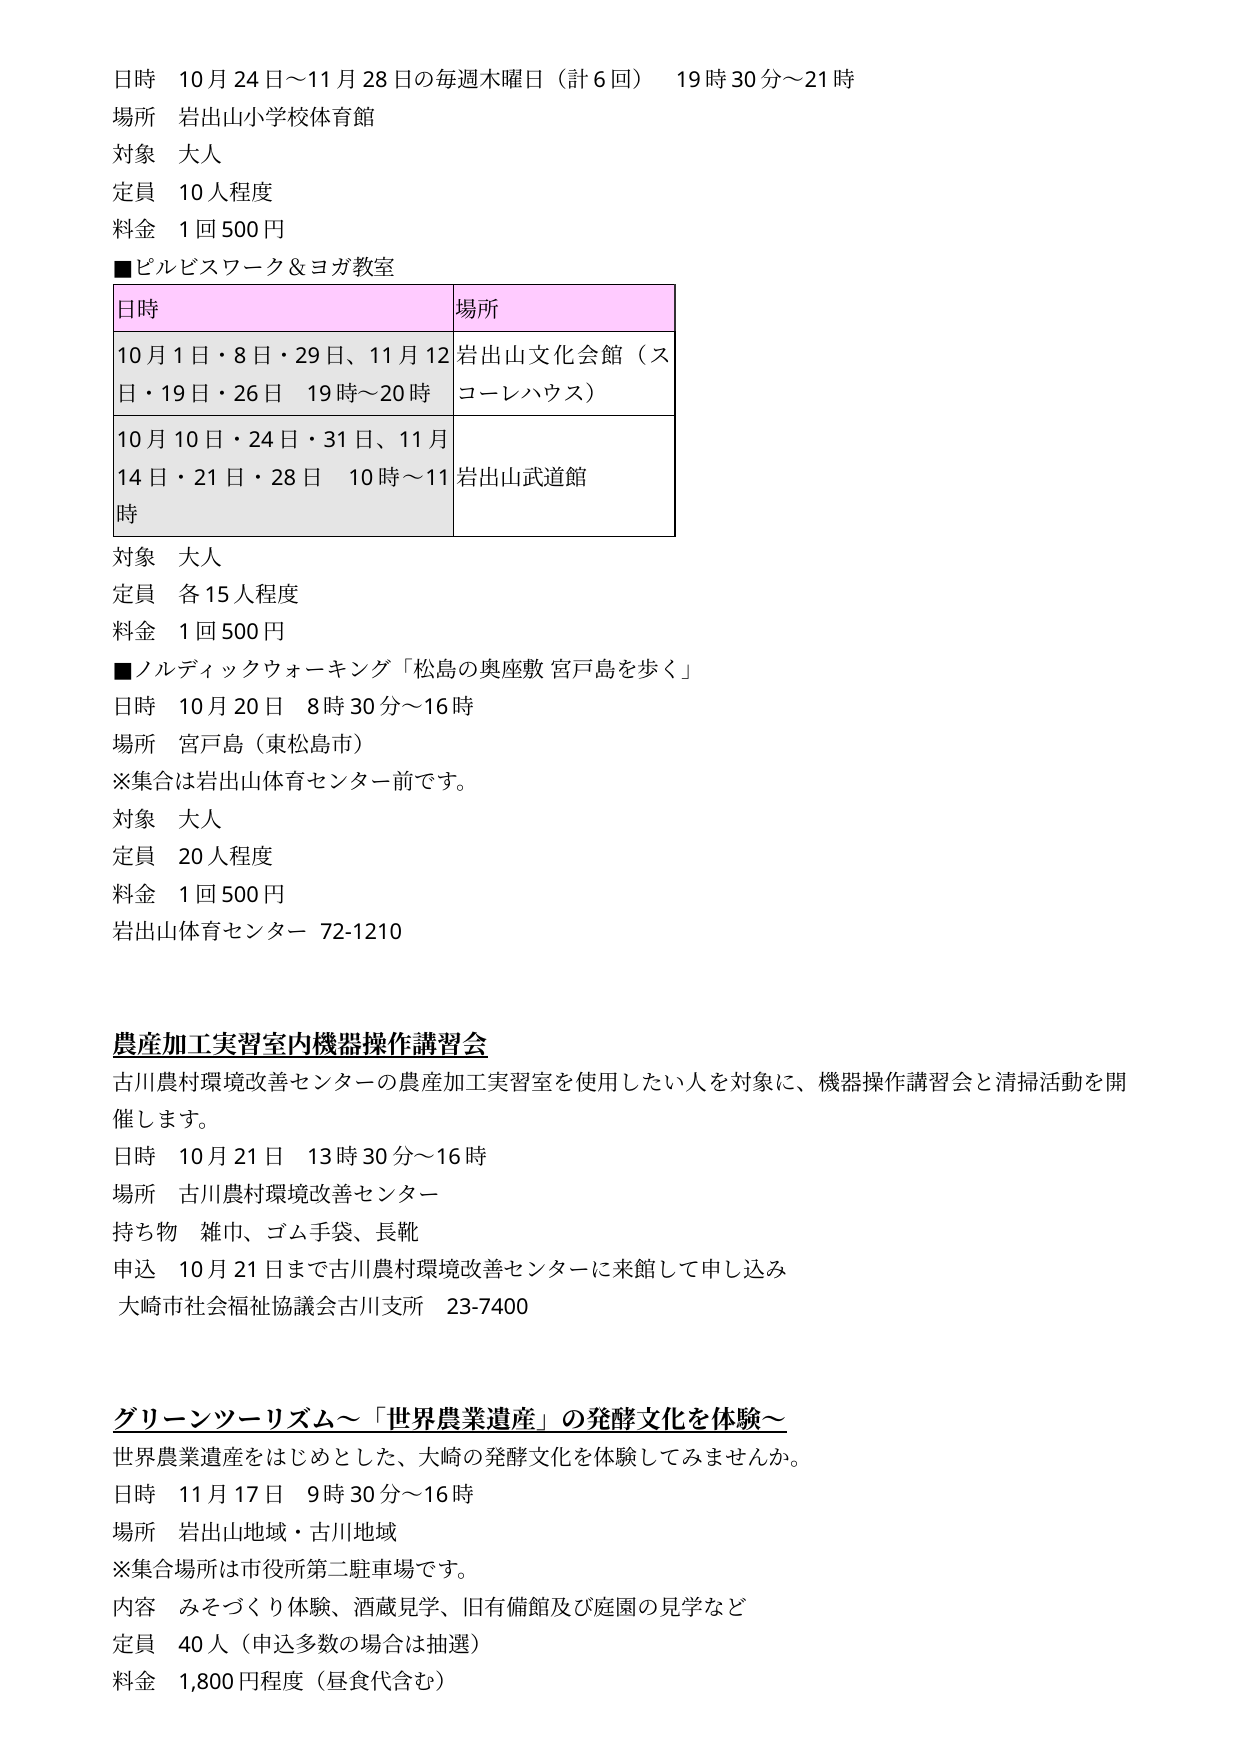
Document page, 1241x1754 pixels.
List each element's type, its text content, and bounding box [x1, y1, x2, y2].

text 場所 古川農村環境改善センター [112, 1174, 1128, 1212]
text 料金 1,800円程度（昼食代含む） [112, 1662, 1128, 1699]
text 農産加工実習室内機器操作講習会 [112, 1024, 1128, 1062]
text ※集合は岩出山体育センター前です。 [112, 762, 1128, 799]
table_cell 10月10日・24日・31日、11月14日・21日・28日 10時～11時 [114, 416, 453, 536]
text 定員 20人程度 [112, 837, 1128, 874]
text 定員 40人（申込多数の場合は抽選） [112, 1624, 1128, 1662]
text 岩出山体育センター 72-1210 [112, 912, 1128, 949]
text 日時 10月21日 13時30分～16時 [112, 1137, 1128, 1174]
text 大崎市社会福祉協議会古川支所 23-7400 [112, 1287, 1128, 1324]
table_cell 10月1日・8日・29日、11月12日・19日・26日 19時～20時 [114, 332, 453, 415]
text 料金 1回500円 [112, 874, 1128, 912]
text 内容 みそづくり体験、酒蔵見学、旧有備館及び庭園の見学など [112, 1587, 1128, 1624]
table_header 日時 [114, 285, 453, 331]
text 日時 10月24日～11月28日の毎週木曜日（計6回） 19時30分～21時 [112, 59, 1128, 97]
table_cell 岩出山武道館 [454, 416, 674, 536]
text 日時 11月17日 9時30分～16時 [112, 1474, 1128, 1512]
text 対象 大人 [112, 134, 1128, 172]
text 料金 1回500円 [112, 612, 1128, 649]
text 申込 10月21日まで古川農村環境改善センターに来館して申し込み [112, 1249, 1128, 1287]
text 料金 1回500円 [112, 209, 1128, 247]
text 場所 宮戸島（東松島市） [112, 724, 1128, 762]
text グリーンツーリズム～「世界農業遺産」の発酵文化を体験～ [112, 1399, 1128, 1437]
text ※集合場所は市役所第二駐車場です。 [112, 1549, 1128, 1587]
table_cell 岩出山文化会館（スコーレハウス） [454, 332, 674, 415]
text ■ノルディックウォーキング「松島の奥座敷 宮戸島を歩く」 [112, 649, 1128, 687]
text 場所 岩出山地域・古川地域 [112, 1512, 1128, 1549]
text 対象 大人 [112, 537, 1128, 574]
text 場所 岩出山小学校体育館 [112, 97, 1128, 134]
text 定員 各15人程度 [112, 574, 1128, 612]
text 定員 10人程度 [112, 172, 1128, 209]
text 持ち物 雑巾、ゴム手袋、長靴 [112, 1212, 1128, 1249]
text 対象 大人 [112, 799, 1128, 837]
text ■ピルビスワーク＆ヨガ教室 [112, 247, 1128, 284]
text 古川農村環境改善センターの農産加工実習室を使用したい人を対象に、機器操作講習会と清掃活動を開催します。 [112, 1062, 1128, 1137]
text 世界農業遺産をはじめとした、大崎の発酵文化を体験してみませんか。 [112, 1437, 1128, 1474]
table_header 場所 [454, 285, 674, 331]
text 日時 10月20日 8時30分～16時 [112, 687, 1128, 724]
